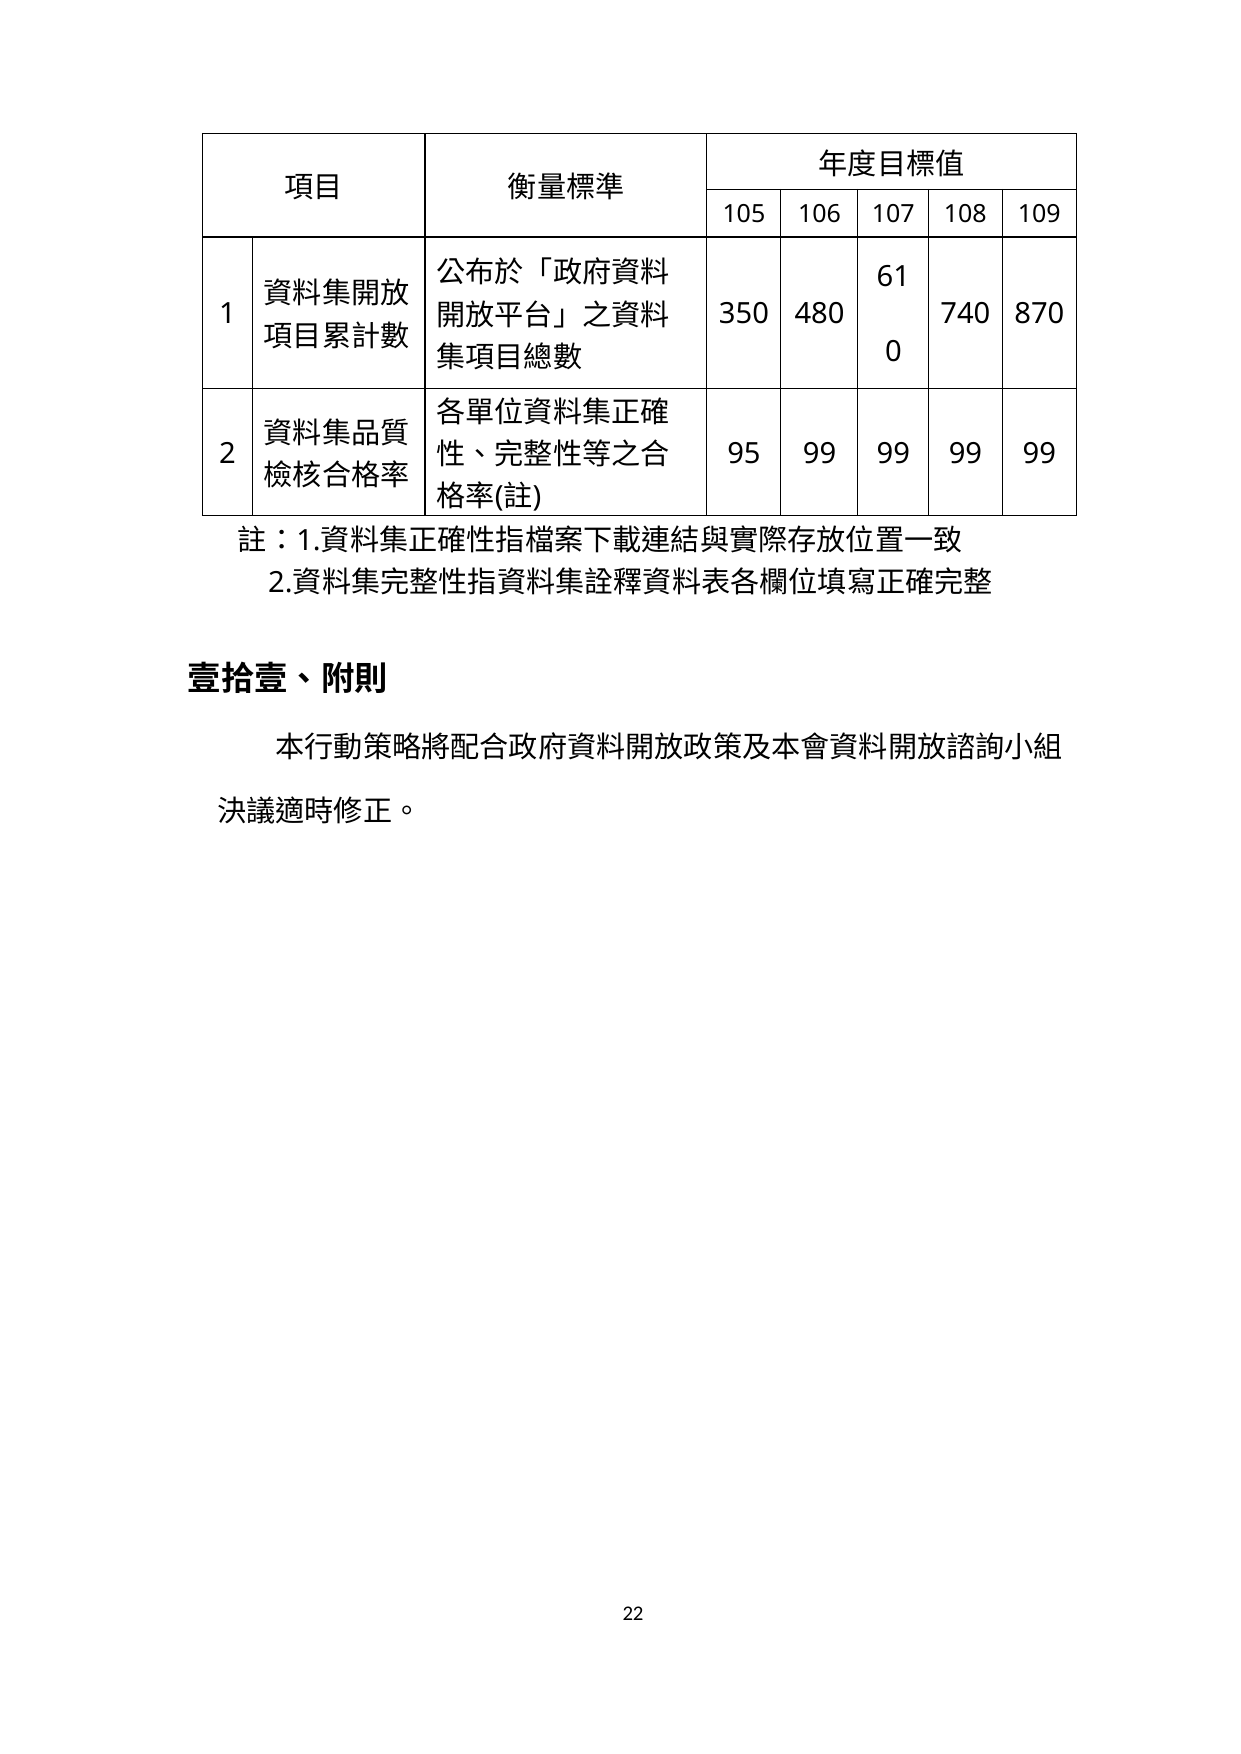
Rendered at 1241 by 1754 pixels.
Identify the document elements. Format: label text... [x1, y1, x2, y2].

list 附則 [188, 652, 1078, 700]
table_cell 1 [203, 238, 252, 387]
table_cell 106 [781, 190, 857, 236]
table_cell 107 [858, 190, 928, 236]
list 2.資料集完整性指資料集詮釋資料表各欄位填寫正確完整 [238, 559, 1078, 601]
table_cell 公布於「政府資料開放平台」之資料集項目總數 [426, 238, 706, 387]
table_cell 99 [781, 389, 857, 515]
table_cell 資料集品質檢核合格率 [253, 389, 424, 515]
table_cell 99 [929, 389, 1002, 515]
table_cell 108 [929, 190, 1002, 236]
table_cell 610 [858, 238, 928, 387]
table_cell 各單位資料集正確性、完整性等之合格率(註) [426, 389, 706, 515]
table_cell 2 [203, 389, 252, 515]
list 本行動策略將配合政府資料開放政策及本會資料開放諮詢小組決議適時修正。 [217, 724, 1078, 829]
table_cell 95 [707, 389, 780, 515]
table_header 項目 [203, 134, 424, 236]
table_cell 105 [707, 190, 780, 236]
table_header 年度目標值 [707, 134, 1076, 189]
table_cell 109 [1003, 190, 1076, 236]
table_header 衡量標準 [426, 134, 706, 236]
table_cell 870 [1003, 238, 1076, 387]
table_cell 350 [707, 238, 780, 387]
table_cell 740 [929, 238, 1002, 387]
table_cell 99 [858, 389, 928, 515]
list 註：1.資料集正確性指檔案下載連結與實際存放位置一致 [238, 516, 1078, 559]
table_cell 資料集開放項目累計數 [253, 238, 424, 387]
table_cell 480 [781, 238, 857, 387]
table_cell 99 [1003, 389, 1076, 515]
